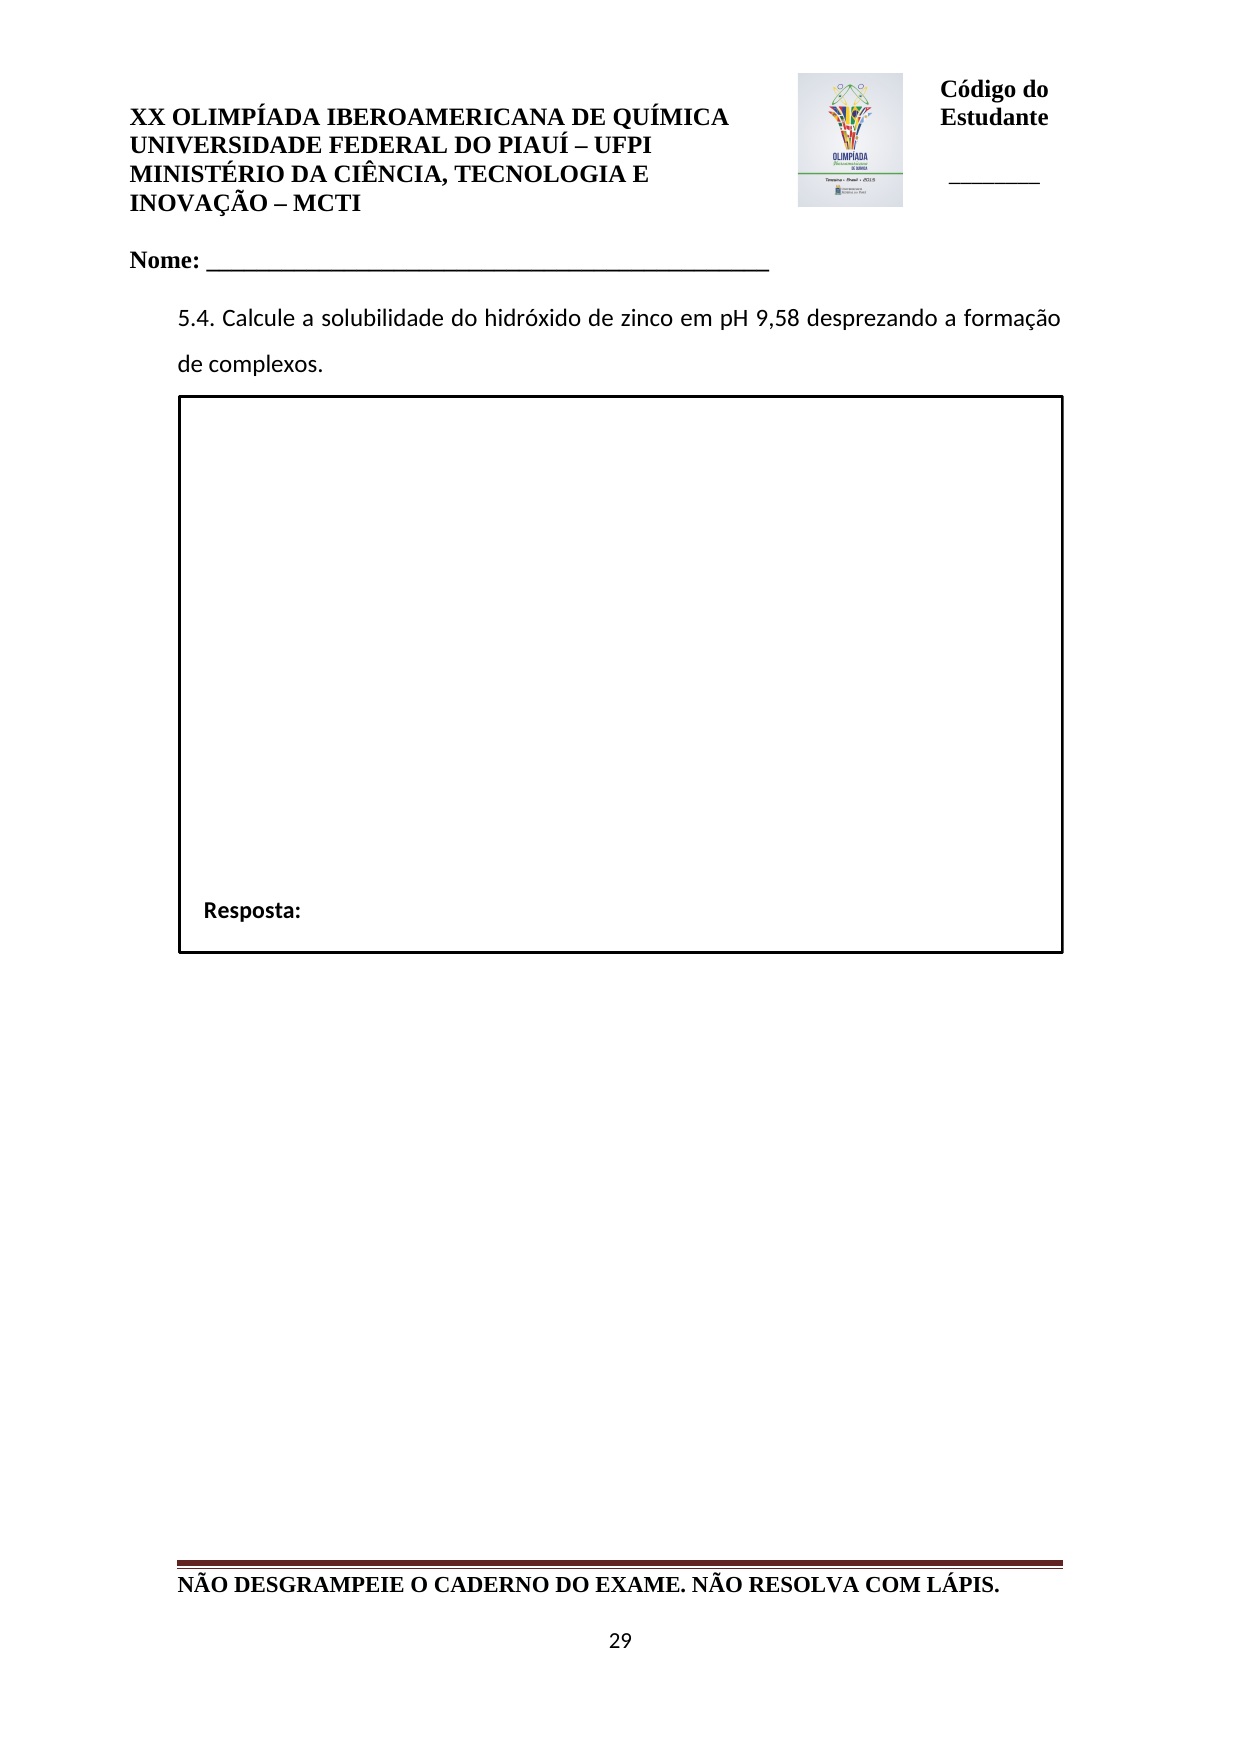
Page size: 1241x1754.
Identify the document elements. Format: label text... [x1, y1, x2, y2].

picture [797, 73, 903, 207]
text 5.4. Calcule a solubilidade do hidróxido de zinco em pH 9,58 desprezando a formação de complexos. [177, 302, 1063, 378]
